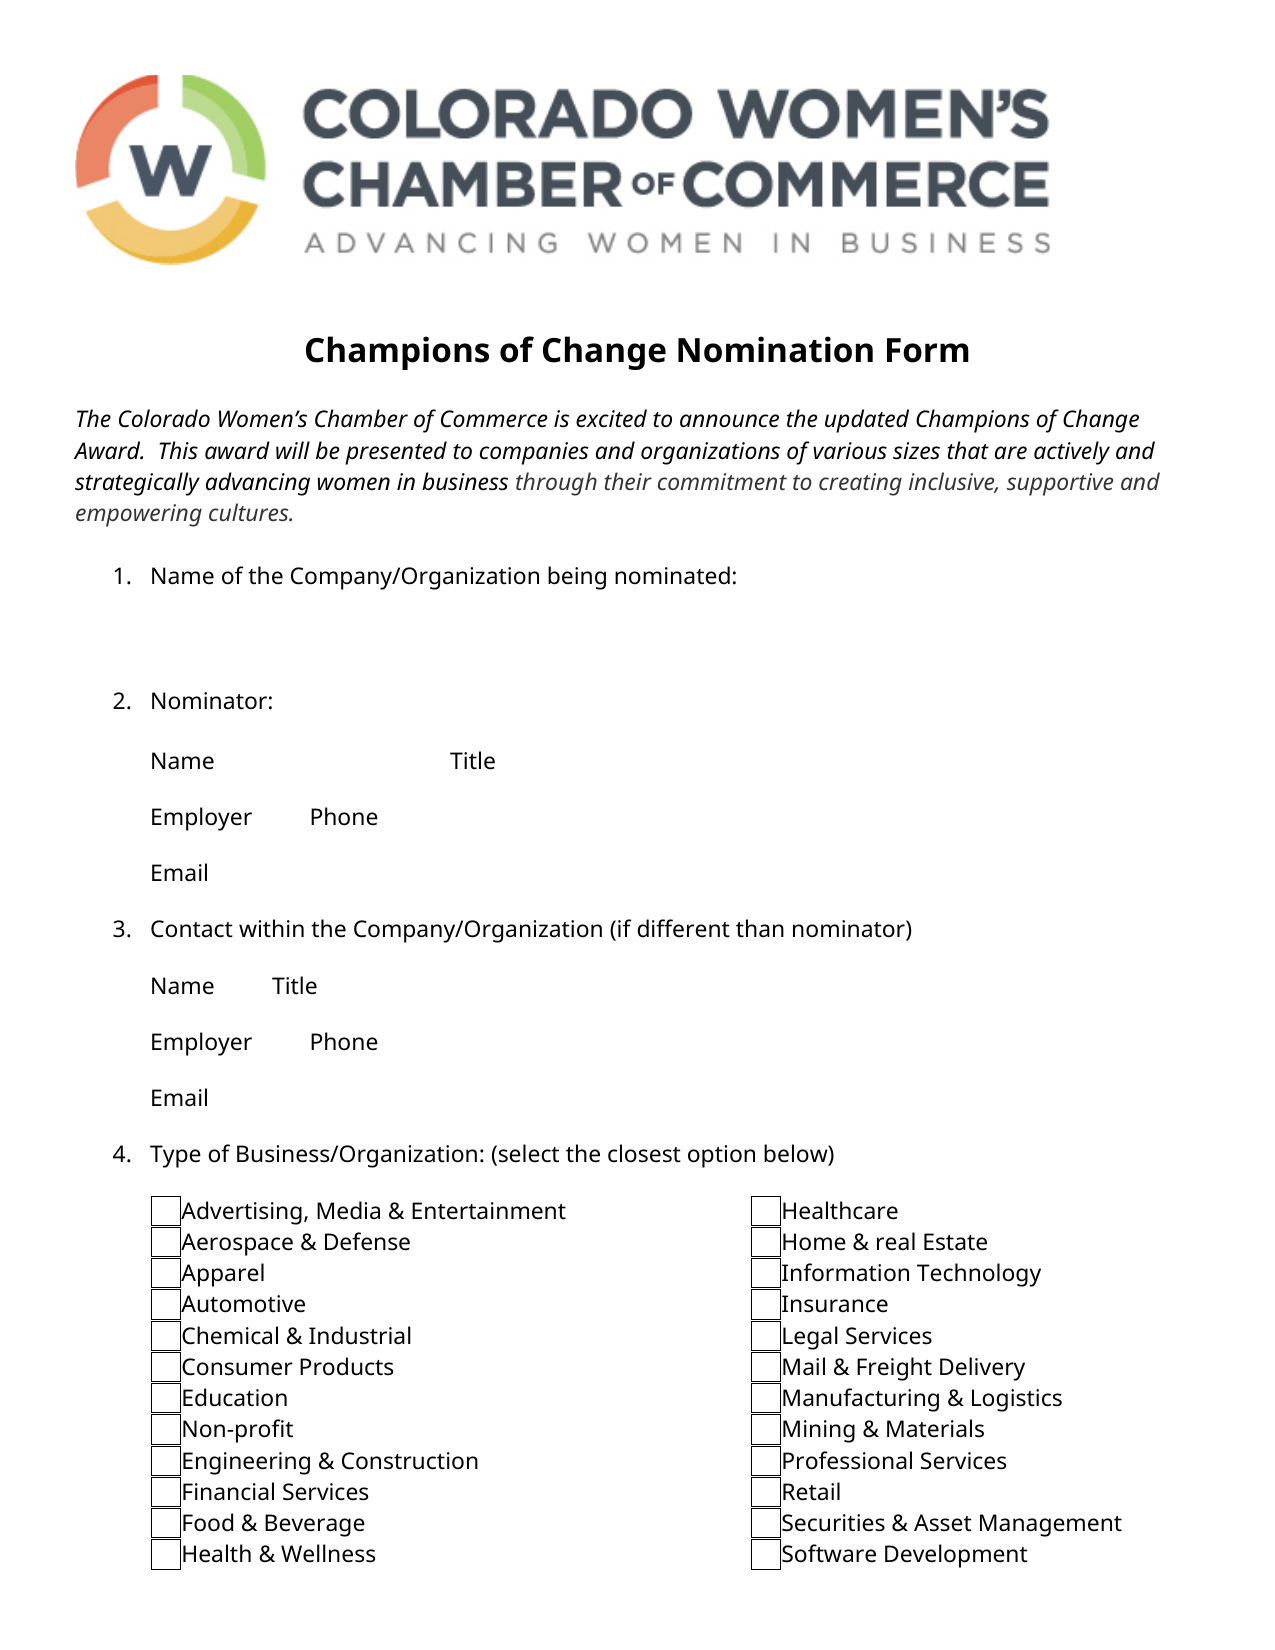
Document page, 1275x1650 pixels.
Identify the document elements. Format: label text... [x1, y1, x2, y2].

list Home & real Estate [750, 1226, 1200, 1257]
list Chemical & Industrial [150, 1320, 600, 1351]
list Food & Beverage [150, 1507, 600, 1538]
list Non-profit [150, 1413, 600, 1445]
list Manufacturing & Logistics [750, 1382, 1200, 1413]
text Champions of Change Nomination Form [75, 327, 1200, 372]
text The Colorado Women’s Chamber of Commerce is excited to announce the updated Champions of Change Award. This award will be presented to companies and organizations of various sizes that are actively and strategically advancing women in business through their commitment to creating inclusive, supportive and empowering cultures. [75, 403, 1200, 528]
text Employer Phone [75, 1026, 1200, 1057]
list Professional Services [750, 1445, 1200, 1476]
list Type of Business/Organization: (select the closest option below) [112, 1138, 1200, 1170]
text Email [75, 857, 1200, 888]
list Name Title [150, 745, 1200, 776]
list Consumer Products [150, 1351, 600, 1382]
text Name Title [112, 970, 1200, 1001]
list Mail & Freight Delivery [750, 1351, 1200, 1382]
text Email [75, 1082, 1200, 1113]
list Software Development [750, 1538, 1200, 1570]
list Mining & Materials [750, 1413, 1200, 1445]
list Engineering & Construction [150, 1445, 600, 1476]
list Information Technology [750, 1257, 1200, 1288]
list Insurance [750, 1288, 1200, 1320]
picture [75, 75, 1050, 265]
list Aerospace & Defense [150, 1226, 600, 1257]
list Apparel [150, 1257, 600, 1288]
list Health & Wellness [150, 1538, 600, 1570]
list Advertising, Media & Entertainment [150, 1195, 600, 1226]
list Contact within the Company/Organization (if different than nominator) [112, 913, 1200, 945]
list Financial Services [150, 1476, 600, 1507]
list Education [150, 1382, 600, 1413]
text Employer Phone [75, 801, 1200, 832]
list Name of the Company/Organization being nominated: [112, 560, 1200, 591]
list Securities & Asset Management [750, 1507, 1200, 1538]
list Automotive [150, 1288, 600, 1320]
list Legal Services [750, 1320, 1200, 1351]
list Nominator: [112, 685, 1200, 745]
list Healthcare [750, 1195, 1200, 1226]
list Retail [750, 1476, 1200, 1507]
